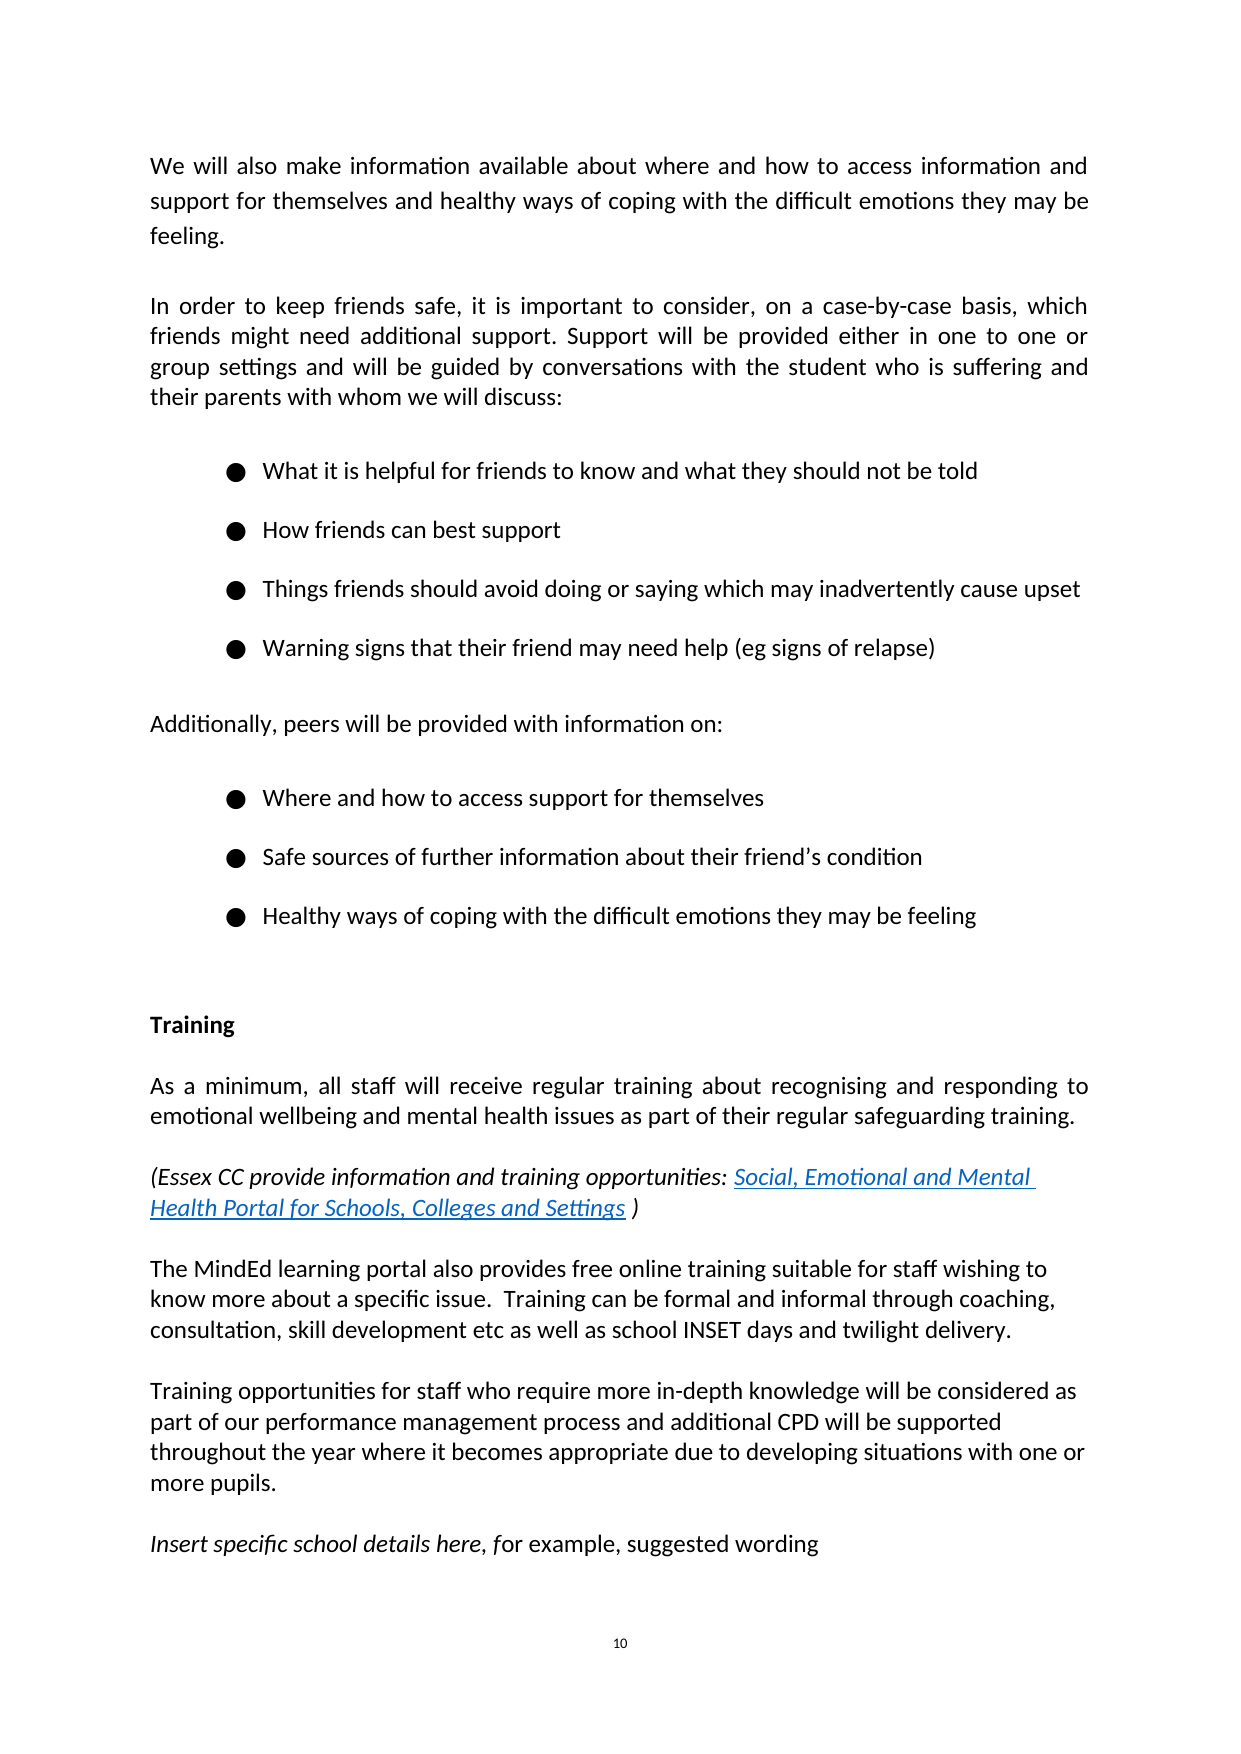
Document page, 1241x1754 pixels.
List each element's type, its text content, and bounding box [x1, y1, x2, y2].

list Safe sources of further information about their friend’s condition [225, 828, 1090, 880]
list Where and how to access support for themselves [225, 769, 1090, 821]
list How friends can best support [225, 501, 1090, 553]
list Things friends should avoid doing or saying which may inadvertently cause upset [225, 560, 1090, 612]
subtitle Training [150, 1009, 1090, 1039]
text The MindEd learning portal also provides free online training suitable for staff wishing to know more about a specific issue. Training can be formal and informal through coaching, consultation, skill development etc as well as school INSET days and twilight delivery. [150, 1253, 1090, 1344]
list What it is helpful for friends to know and what they should not be told [225, 443, 1090, 494]
list Healthy ways of coping with the difficult emotions they may be feeling [225, 887, 1090, 938]
text In order to keep friends safe, it is important to consider, on a case-by-case basis, which friends might need additional support. Support will be provided either in one to one or group settings and will be guided by conversations with the student who is suffering and their parents with whom we will discuss: [150, 290, 1090, 412]
text Insert specific school details here, for example, suggested wording [150, 1528, 1090, 1558]
text As a minimum, all staff will receive regular training about recognising and responding to emotional wellbeing and mental health issues as part of their regular safeguarding training. [150, 1070, 1090, 1131]
list Warning signs that their friend may need help (eg signs of relapse) [225, 619, 1090, 670]
text Training opportunities for staff who require more in-depth knowledge will be considered as part of our performance management process and additional CPD will be supported throughout the year where it becomes appropriate due to developing situations with one or more pupils. [150, 1375, 1090, 1497]
text (Essex CC provide information and training opportunities: Social, Emotional and Mental Health Portal for Schools, Colleges and Settings ) [150, 1161, 1090, 1222]
text We will also make information available about where and how to access information and support for themselves and healthy ways of coping with the difficult emotions they may be feeling. [150, 150, 1090, 251]
text Additionally, peers will be provided with information on: [150, 708, 1090, 739]
